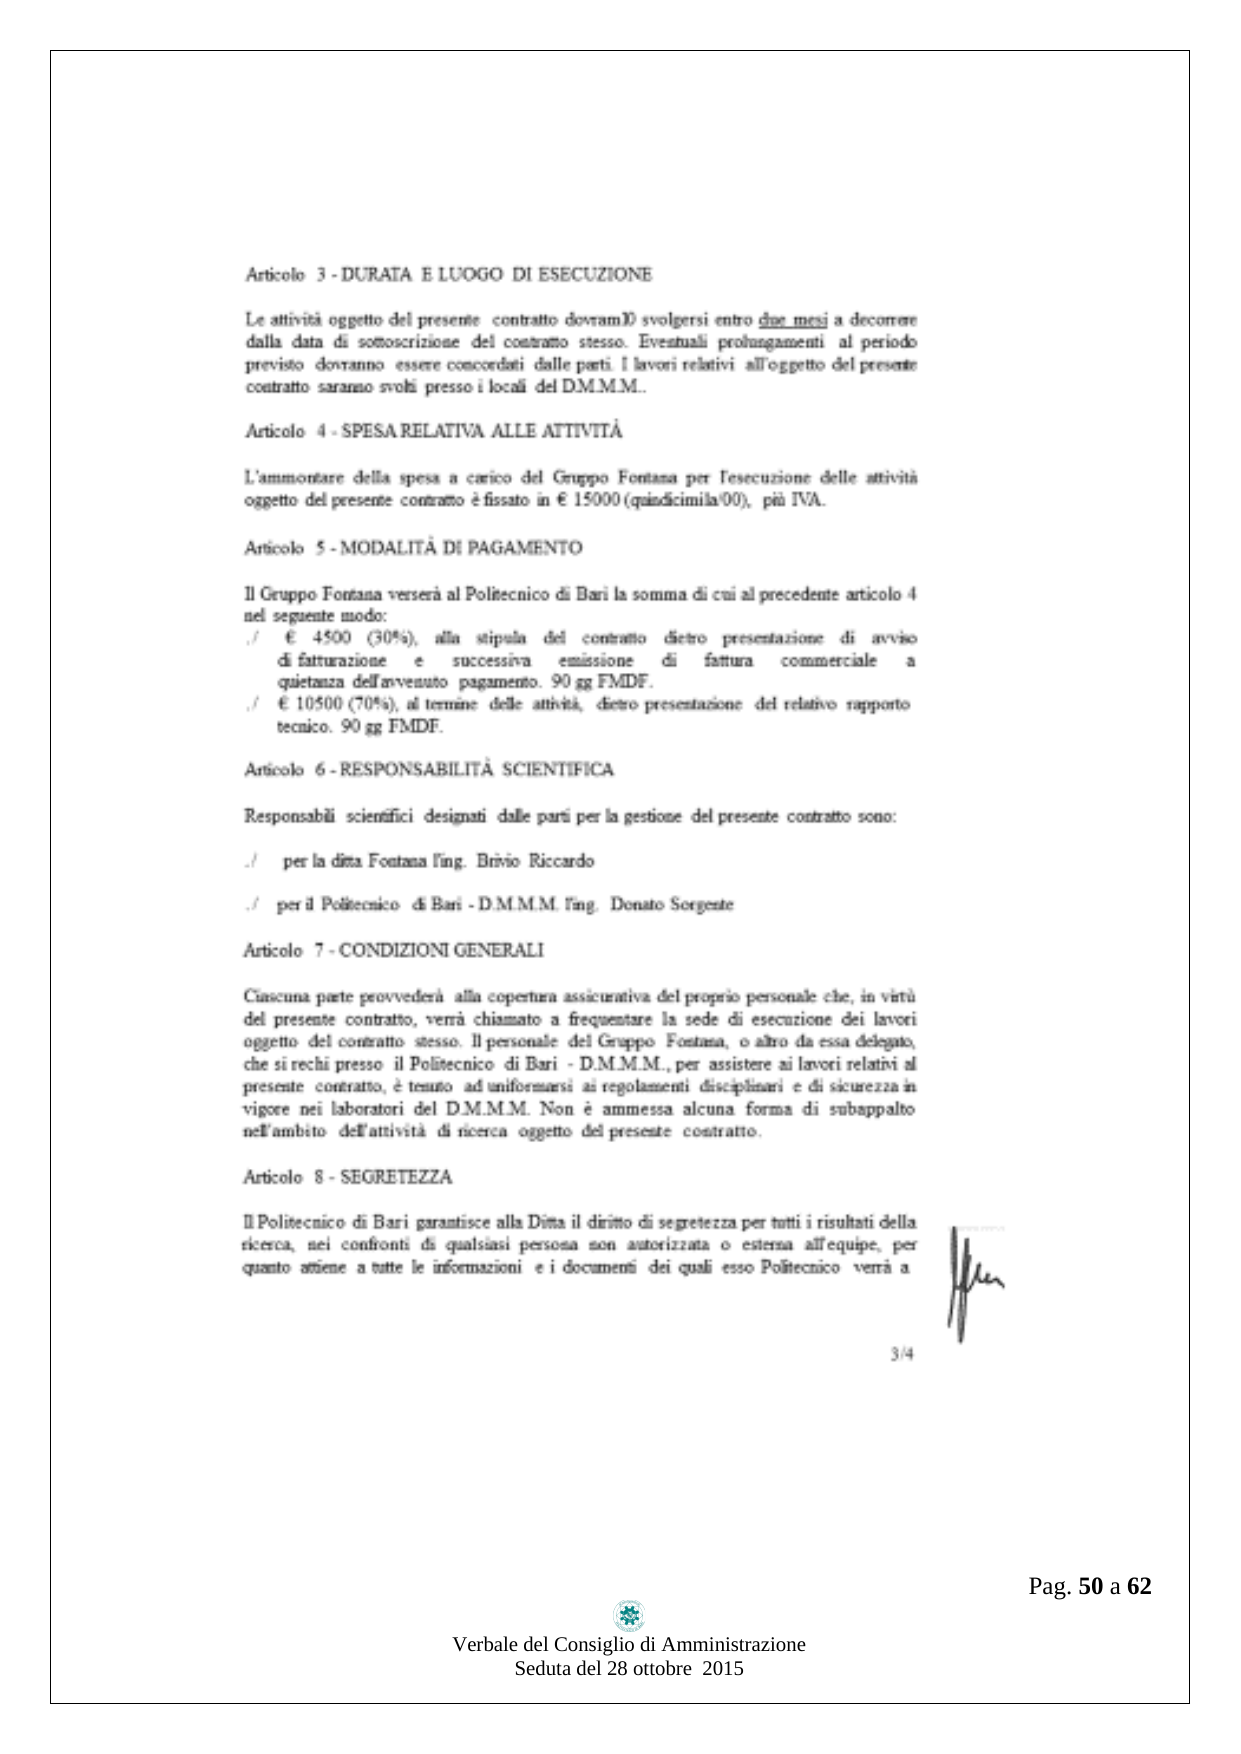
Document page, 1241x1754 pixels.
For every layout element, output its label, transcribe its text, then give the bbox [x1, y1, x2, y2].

picture [613, 1600, 646, 1632]
picture [106, 118, 1043, 1442]
